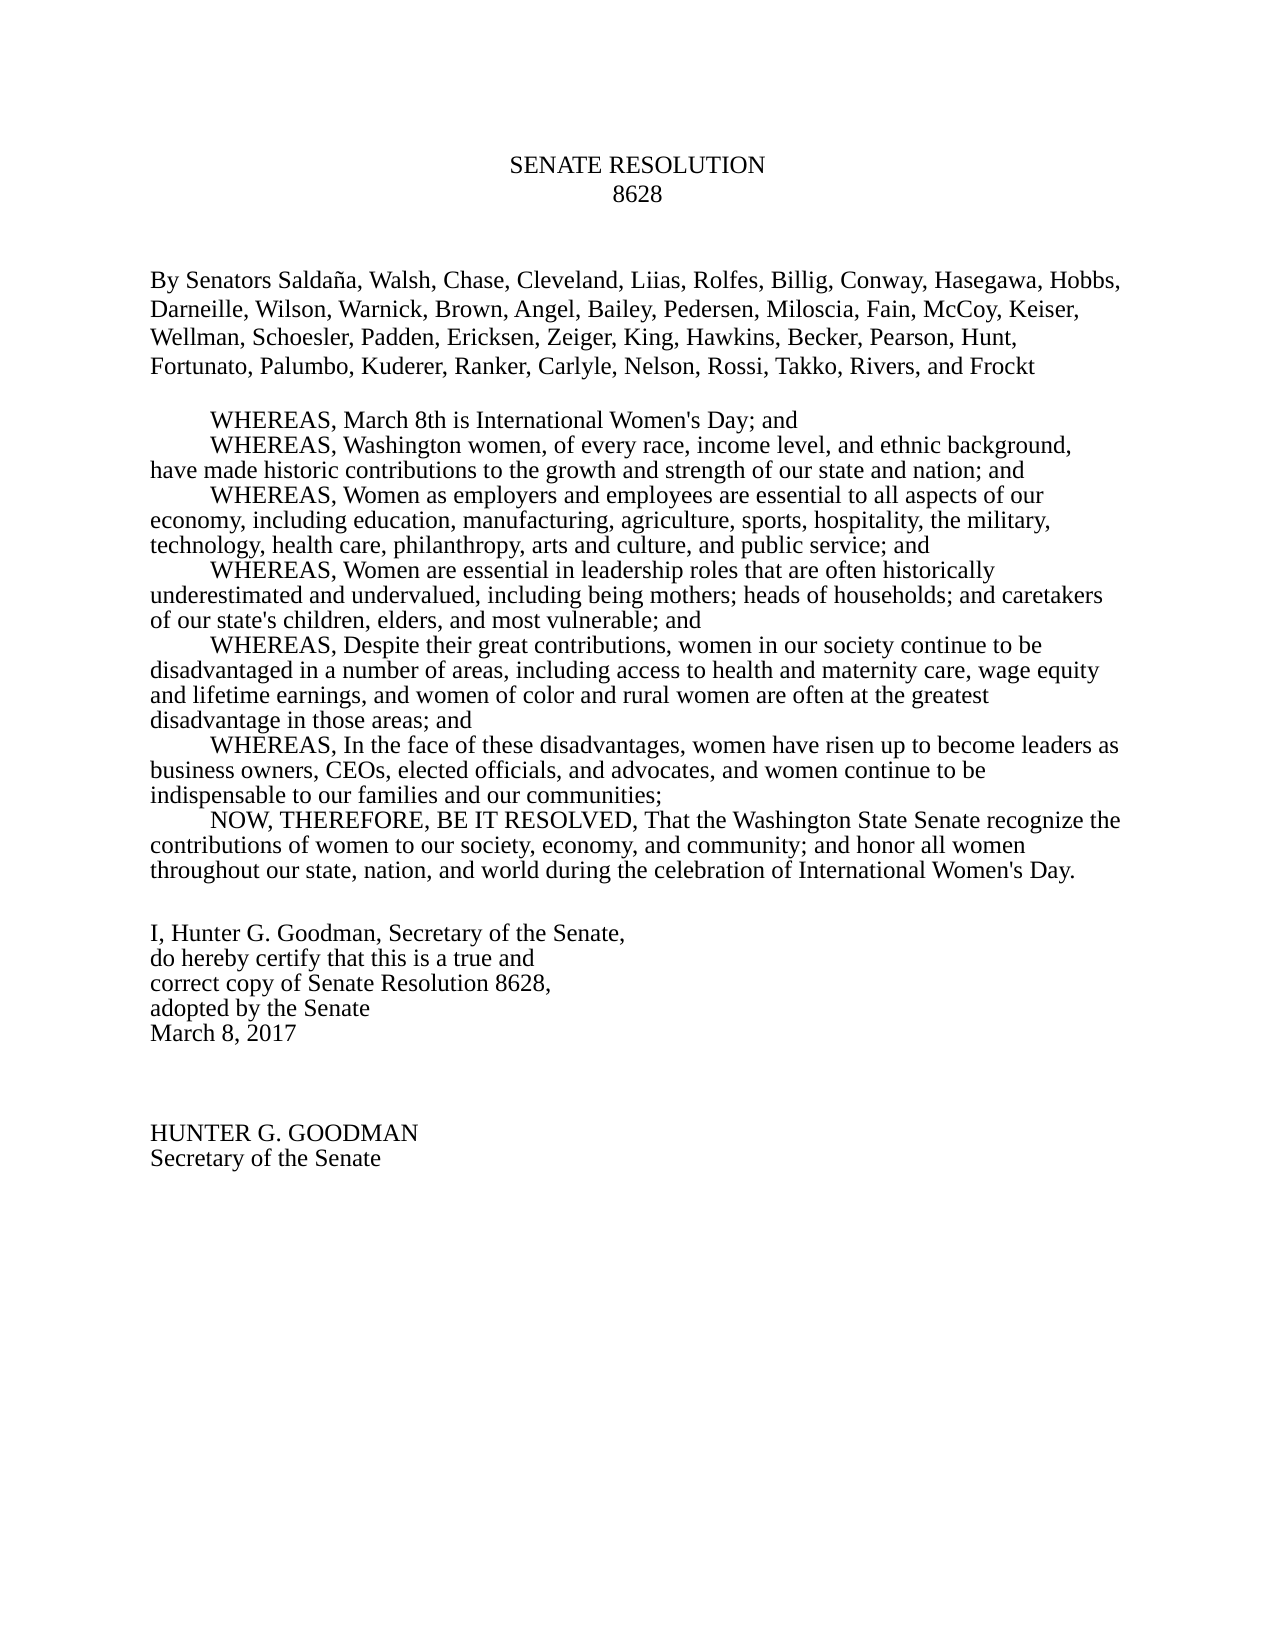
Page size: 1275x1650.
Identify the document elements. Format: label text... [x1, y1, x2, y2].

text adopted by the Senate [150, 996, 1125, 1021]
text NOW, THEREFORE, BE IT RESOLVED, That the Washington State Senate recognize the contributions of women to our society, economy, and community; and honor all women throughout our state, nation, and world during the celebration of International Women's Day. [150, 809, 1125, 884]
text do hereby certify that this is a true and [150, 946, 1125, 971]
text 8628 [150, 179, 1125, 207]
text Secretary of the Senate [150, 1146, 1125, 1171]
text March 8, 2017 [150, 1021, 1125, 1046]
text WHEREAS, March 8th is International Women's Day; and [150, 409, 1125, 434]
text WHEREAS, In the face of these disadvantages, women have risen up to become leaders as business owners, CEOs, elected officials, and advocates, and women continue to be indispensable to our families and our communities; [150, 734, 1125, 809]
text By Senators Saldaña, Walsh, Chase, Cleveland, Liias, Rolfes, Billig, Conway, Hasegawa, Hobbs, Darneille, Wilson, Warnick, Brown, Angel, Bailey, Pedersen, Miloscia, Fain, McCoy, Keiser, Wellman, Schoesler, Padden, Ericksen, Zeiger, King, Hawkins, Becker, Pearson, Hunt, Fortunato, Palumbo, Kuderer, Ranker, Carlyle, Nelson, Rossi, Takko, Rivers, and Frockt [150, 265, 1125, 380]
text SENATE RESOLUTION [150, 150, 1125, 179]
text WHEREAS, Women are essential in leadership roles that are often historically underestimated and undervalued, including being mothers; heads of households; and caretakers of our state's children, elders, and most vulnerable; and [150, 559, 1125, 634]
text I, Hunter G. Goodman, Secretary of the Senate, [150, 921, 1125, 946]
text WHEREAS, Despite their great contributions, women in our society continue to be disadvantaged in a number of areas, including access to health and maternity care, wage equity and lifetime earnings, and women of color and rural women are often at the greatest disadvantage in those areas; and [150, 634, 1125, 734]
text WHEREAS, Women as employers and employees are essential to all aspects of our economy, including education, manufacturing, agriculture, sports, hospitality, the military, technology, health care, philanthropy, arts and culture, and public service; and [150, 484, 1125, 559]
text HUNTER G. GOODMAN [150, 1121, 1125, 1146]
text WHEREAS, Washington women, of every race, income level, and ethnic background, have made historic contributions to the growth and strength of our state and nation; and [150, 434, 1125, 484]
text correct copy of Senate Resolution 8628, [150, 971, 1125, 996]
